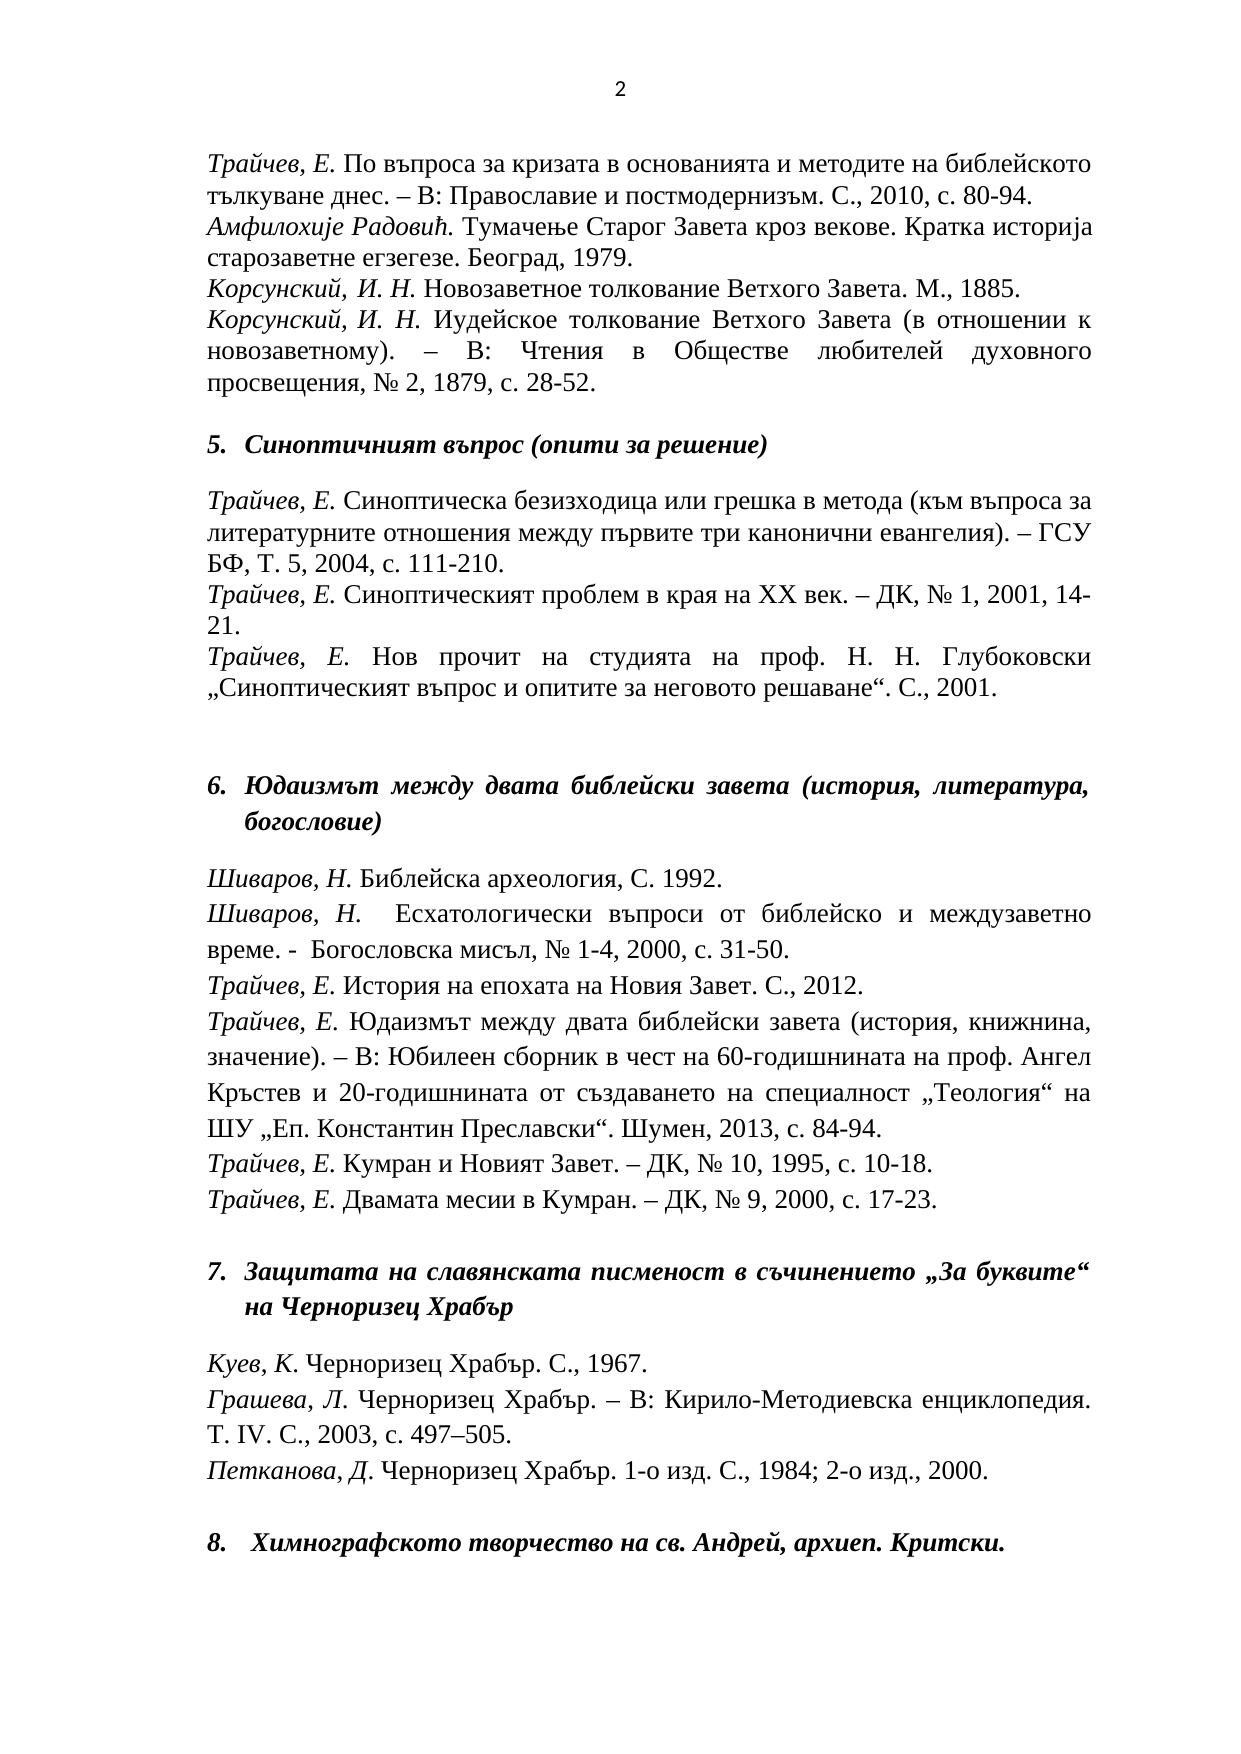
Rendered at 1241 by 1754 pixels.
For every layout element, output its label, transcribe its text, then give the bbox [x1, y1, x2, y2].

text Трайчев, Е. Двамата месии в Кумран. – ДК, № 9, 2000, с. 17-23. [207, 1183, 1093, 1214]
text Куев, К. Черноризец Храбър. С., 1967. [207, 1347, 1093, 1378]
text Трайчев, Е. По въпроса за кризата в основанията и методите на библейското тълкуване днес. – В: Православие и постмодернизъм. С., 2010, с. 80-94. [207, 148, 1093, 210]
text Трайчев, Е. Синоптическият проблем в края на ХХ век. – ДК, № 1, 2001, 14-21. [207, 578, 1093, 640]
text Шиваров, Н. Есхатологически въпроси от библейско и междузаветно време. - Богословска мисъл, № 1-4, 2000, с. 31-50. [207, 897, 1093, 964]
list Юдаизмът между двата библейски завета (история, литература, богословие) [207, 769, 1093, 836]
text Корсунский, И. Н. Новозаветное толкование Ветхого Завета. М., 1885. [207, 272, 1093, 303]
text Амфилохиje Радовиħ. Тумачење Старог Завета кроз векове. Кратка историjа старозаветне егзегезе. Београд, 1979. [207, 210, 1093, 272]
text Корсунский, И. Н. Иудейское толкование Ветхого Завета (в отношении к новозаветному). – В: Чтения в Обществе любителей духовного просвещения, № 2, 1879, с. 28-52. [207, 303, 1093, 397]
text Трайчев, Е. Юдаизмът между двата библейски завета (история, книжнина, значение). – В: Юбилеен сборник в чест на 60-годишнината на проф. Ангел Кръстев и 20-годишнината от създаването на специалност „Теология“ на ШУ „Еп. Константин Преславски“. Шумен, 2013, с. 84-94. [207, 1004, 1093, 1143]
text Трайчев, Е. Кумран и Новият Завет. – ДК, № 10, 1995, с. 10-18. [207, 1147, 1093, 1179]
text Трайчев, Е. Нов прочит на студията на проф. Н. Н. Глубоковски „Синоптическият въпрос и опитите за неговото решаване“. С., 2001. [207, 640, 1093, 702]
text Шиваров, Н. Библейска археология, С. 1992. [207, 862, 1093, 893]
text Трайчев, Е. История на епохата на Новия Завет. С., 2012. [207, 969, 1093, 1000]
text Грашева, Л. Черноризец Храбър. – В: Кирило-Методиевска енциклопедия. Т. ІV. С., 2003, с. 497–505. [207, 1383, 1093, 1449]
list Защитата на славянската писменост в съчинението „За буквите“ на Черноризец Храбър [207, 1255, 1093, 1322]
list Синоптичният въпрос (опити за решение) [207, 428, 1093, 459]
text Трайчев, Е. Синоптическа безизходица или грешка в метода (към въпроса за литературните отношения между първите три канонични евангелия). – ГСУ БФ, Т. 5, 2004, с. 111-210. [207, 484, 1093, 578]
text Петканова, Д. Черноризец Храбър. 1-о изд. С., 1984; 2-о изд., 2000. [207, 1454, 1109, 1485]
list Химнографското творчество на св. Андрей, архиеп. Критски. [207, 1526, 1093, 1557]
